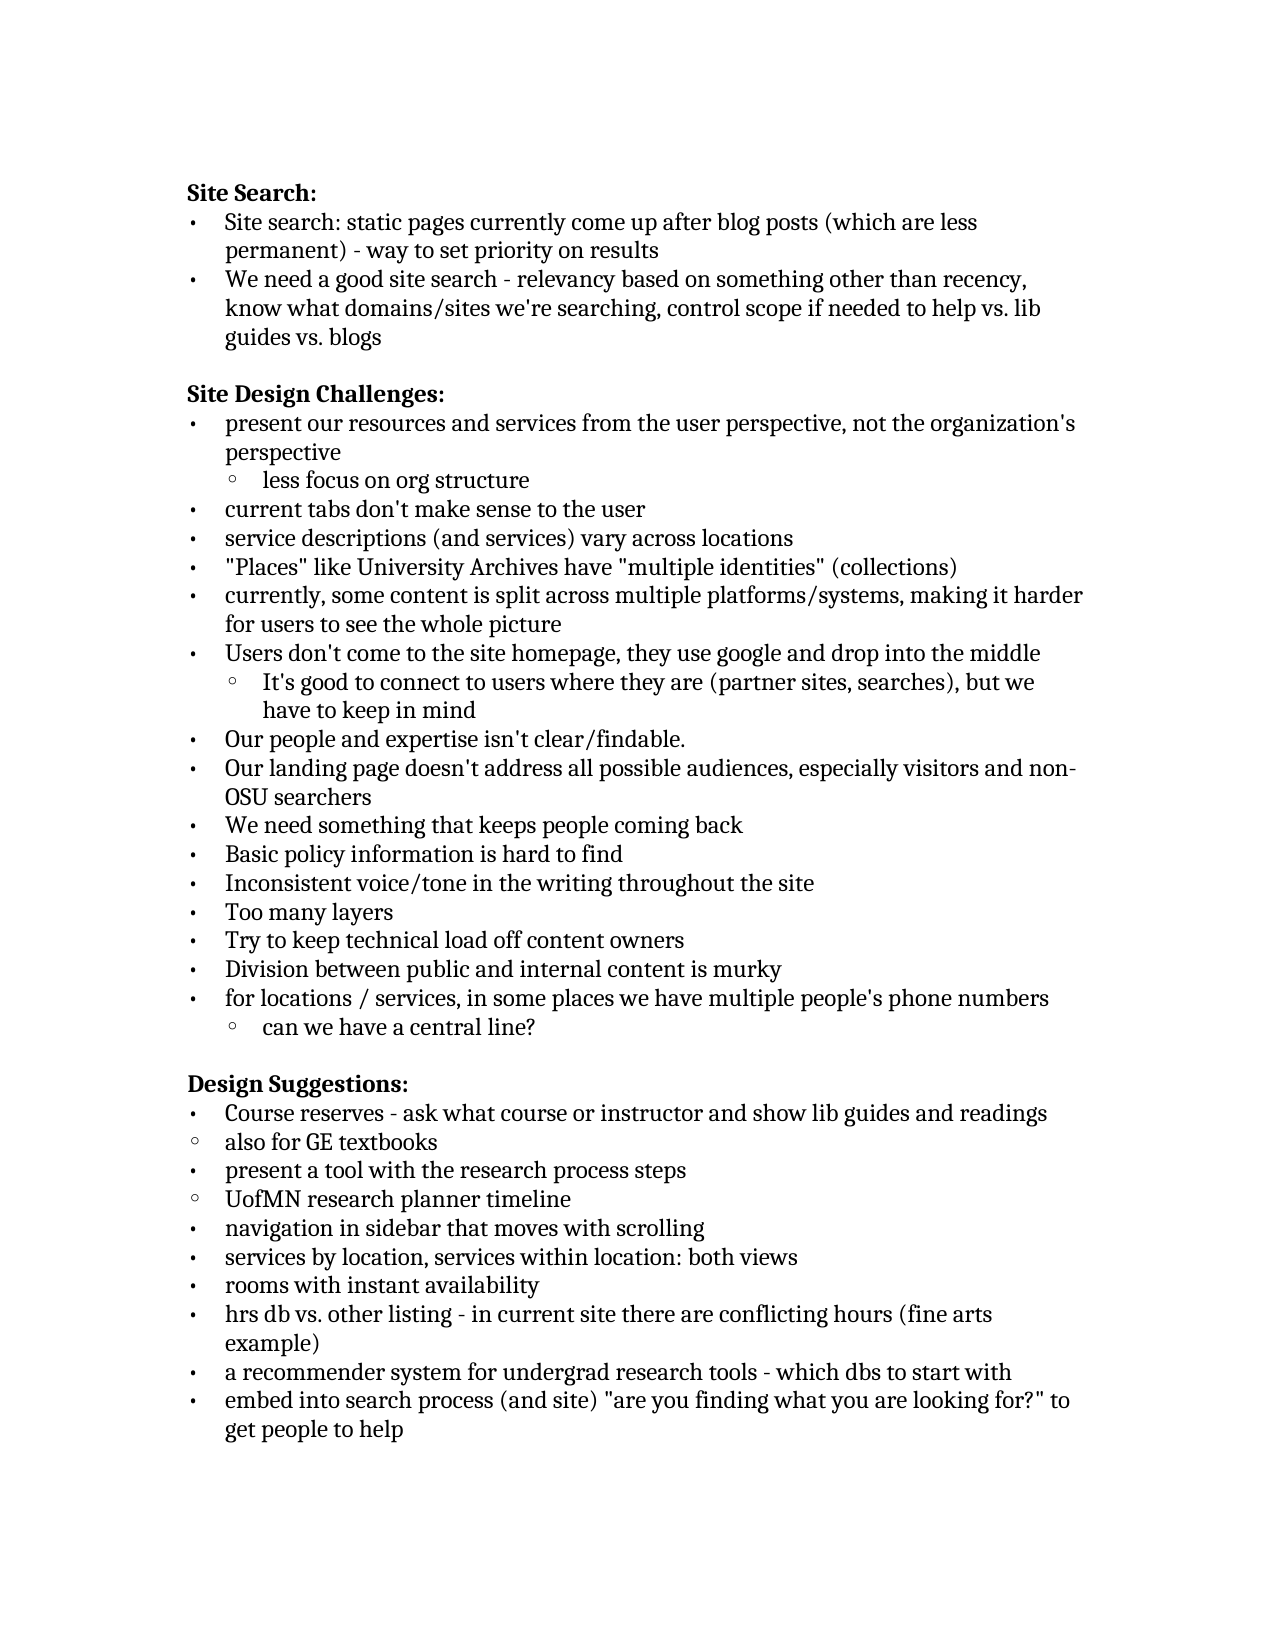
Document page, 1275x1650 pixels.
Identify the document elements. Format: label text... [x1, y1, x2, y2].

list Basic policy information is hard to find [187, 840, 1087, 869]
text Site Design Challenges: [187, 380, 1087, 409]
list less focus on org structure [225, 466, 1087, 495]
list We need something that keeps people coming back [187, 811, 1087, 840]
list Too many layers [187, 897, 1087, 926]
list hrs db vs. other listing - in current site there are conflicting hours (fine arts example) [187, 1300, 1087, 1357]
text Site Search: [187, 179, 1087, 207]
list rooms with instant availability [187, 1271, 1087, 1300]
list Our people and expertise isn't clear/findable. [187, 725, 1087, 754]
list present our resources and services from the user perspective, not the organization's perspective [187, 409, 1087, 466]
list Course reserves - ask what course or instructor and show lib guides and readings [187, 1099, 1087, 1127]
list current tabs don't make sense to the user [187, 495, 1087, 524]
list We need a good site search - relevancy based on something other than recency, know what domains/sites we're searching, control scope if needed to help vs. lib guides vs. blogs [187, 265, 1087, 351]
list UofMN research planner timeline [187, 1185, 1087, 1214]
list embed into search process (and site) "are you finding what you are looking for?" to get people to help [187, 1386, 1087, 1444]
list services by location, services within location: both views [187, 1242, 1087, 1271]
list Try to keep technical load off content owners [187, 926, 1087, 955]
list Users don't come to the site homepage, they use google and drop into the middle [187, 639, 1087, 667]
list currently, some content is split across multiple platforms/systems, making it harder for users to see the whole picture [187, 581, 1087, 639]
list can we have a central line? [225, 1012, 1087, 1041]
list service descriptions (and services) vary across locations [187, 524, 1087, 552]
list navigation in sidebar that moves with scrolling [187, 1214, 1087, 1242]
list Our landing page doesn't address all possible audiences, especially visitors and non-OSU searchers [187, 754, 1087, 811]
list a recommender system for undergrad research tools - which dbs to start with [187, 1357, 1087, 1386]
list Site search: static pages currently come up after blog posts (which are less permanent) - way to set priority on results [187, 207, 1087, 265]
list "Places" like University Archives have "multiple identities" (collections) [187, 552, 1087, 581]
list Division between public and internal content is murky [187, 955, 1087, 984]
text Design Suggestions: [187, 1070, 1087, 1099]
list also for GE textbooks [187, 1127, 1087, 1156]
list present a tool with the research process steps [187, 1156, 1087, 1185]
list It's good to connect to users where they are (partner sites, searches), but we have to keep in mind [225, 667, 1087, 725]
list Inconsistent voice/tone in the writing throughout the site [187, 869, 1087, 897]
list for locations / services, in some places we have multiple people's phone numbers [187, 984, 1087, 1012]
